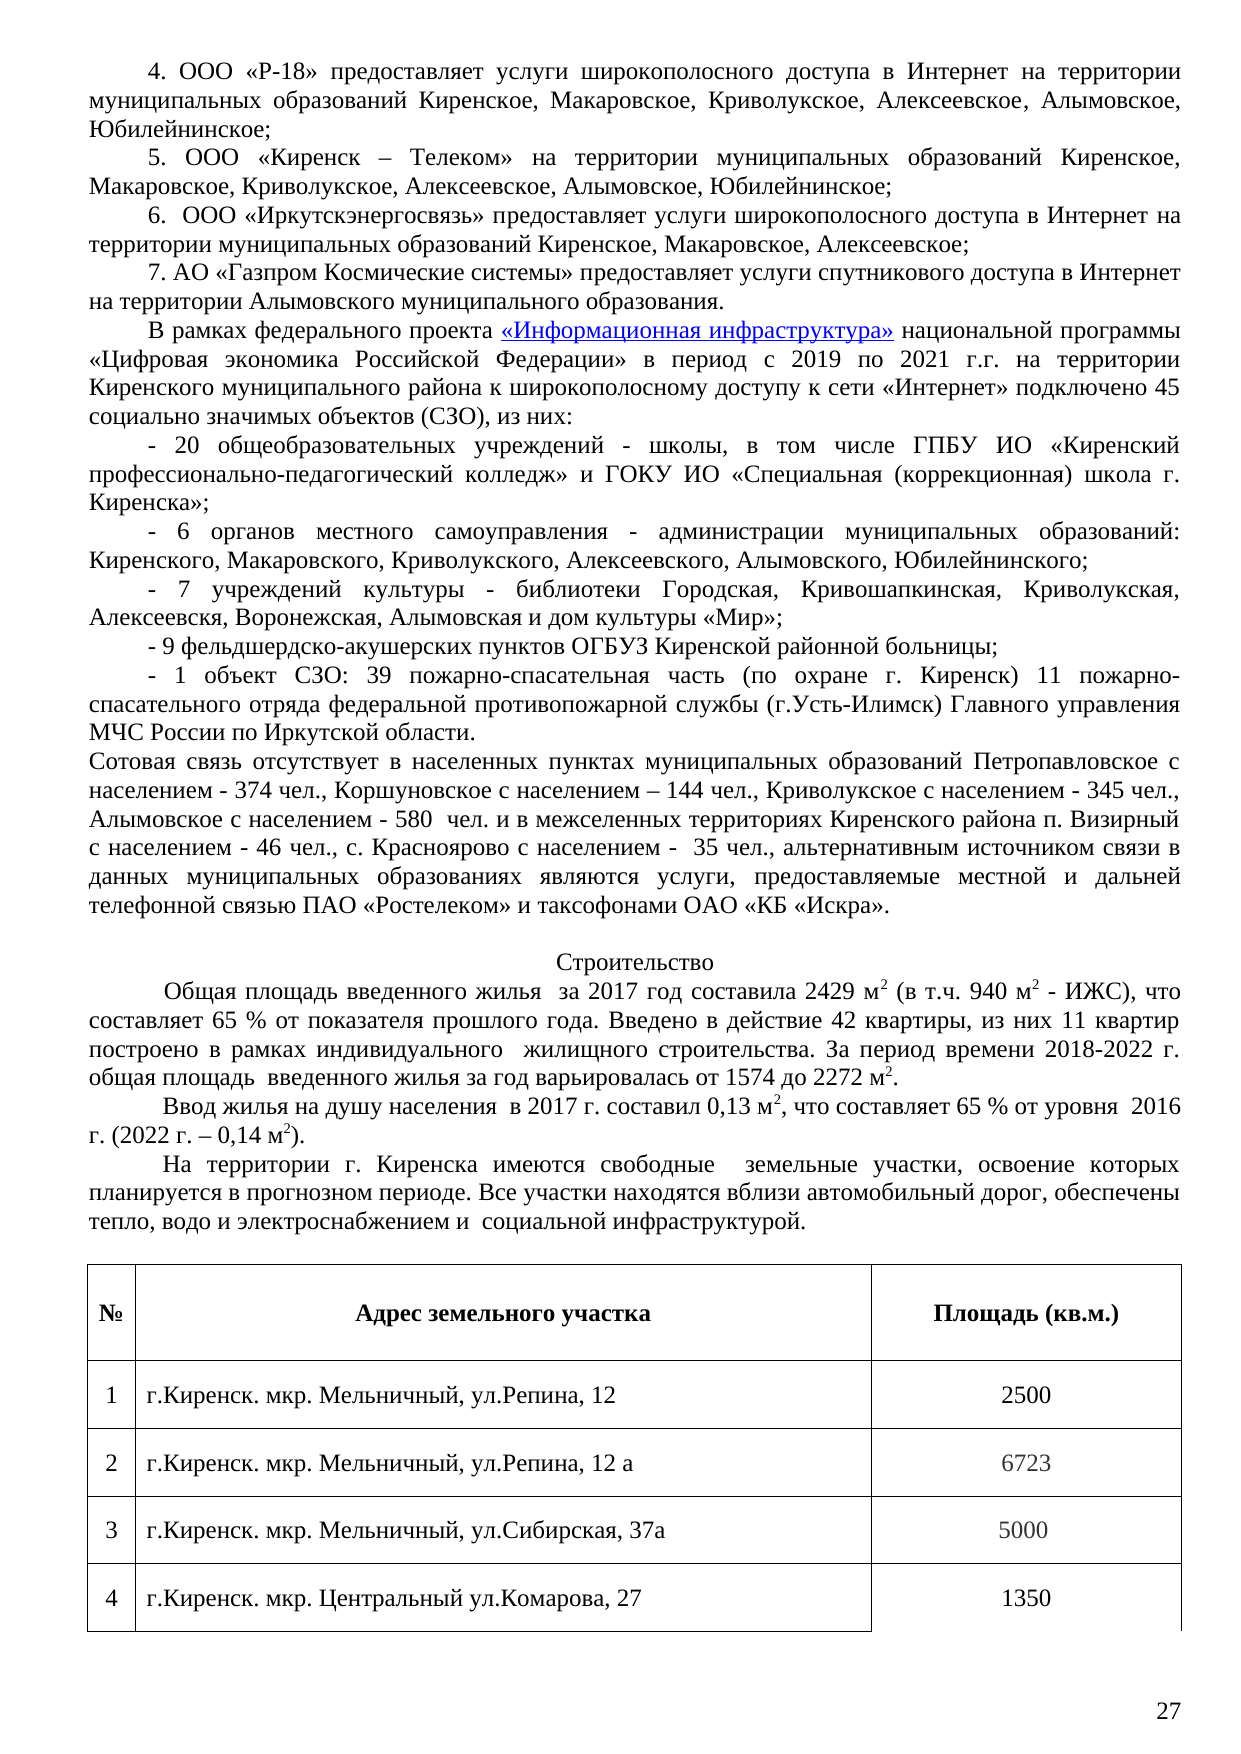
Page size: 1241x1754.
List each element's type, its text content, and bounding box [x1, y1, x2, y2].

text Строительство [89, 1034, 1181, 1062]
text Общая площадь введенного жилья за 2017 год составила 2429 м2 (в т.ч. 940 м2 - ИЖС), что составляет 65 % от показателя прошлого года. Введено в действие 42 квартиры, из них 11 квартир построено в рамках индивидуального жилищного строительства. За период времени 2018-2022 г. общая площадь введенного жилья за год варьировалась от 1574 до 2272 м2. [89, 1062, 1181, 1177]
table_cell 5000 [872, 1583, 1181, 1649]
text - 1 объект СЗО: 39 пожарно-спасательная часть (по охране г. Киренск) 11 пожарно-спасательного отряда федеральной противопожарной службы (г.Усть-Илимск) Главного управления МЧС России по Иркутской области. [89, 746, 1181, 832]
text Ввод жилья на душу населения в 2017 г. составил 0,13 м2, что составляет 65 % от уровня 2016 г. (2022 г. – 0,14 м2). [89, 1177, 1181, 1235]
text 4. ООО «Р-18» предоставляет услуги широкополосного доступа в Интернет на территории муниципальных образований Киренское, Макаровское, Криволукское, Алексеевское, Алымовское, Юбилейнинское; [89, 142, 1181, 229]
text На территории г. Киренска имеются свободные земельные участки, освоение которых планируется в прогнозном периоде. Все участки находятся вблизи автомобильный дорог, обеспечены тепло, водо и электроснабжением и социальной инфраструктурой. [89, 1235, 1181, 1321]
table_header № [88, 1351, 135, 1446]
text - 9 фельдшердско-акушерских пунктов ОГБУЗ Киренской районной больницы; [89, 717, 1181, 746]
text - 7 учреждений культуры - библиотеки Городская, Кривошапкинская, Криволукская, Алексеевскя, Воронежская, Алымовская и дом культуры «Мир»; [89, 660, 1181, 717]
text 3. ПАО «Ростелеком» предоставляет услуги широкополосного доступа в Интернет, сотовой связи, местной и дальней телефонной связи на территории муниципальных образований Киренское, Макаровское, Криволукское, Алексеевское, Алымовское, Юбилейнинское. [89, 56, 1181, 142]
text Сотовая связь отсутствует в населенных пунктах муниципальных образований Петропавловское с населением - 374 чел., Коршуновское с населением – 144 чел., Криволукское с населением - 345 чел., Алымовское с населением - 580 чел. и в межселенных территориях Киренского района п. Визирный с населением - 46 чел., с. Красноярово с населением - 35 чел., альтернативным источником связи в данных муниципальных образованиях являются услуги, предоставляемые местной и дальней телефонной связью ПАО «Ростелеком» и таксофонами ОАО «КБ «Искра». [89, 832, 1181, 1005]
text В рамках федерального проекта «Информационная инфраструктура» национальной программы «Цифровая экономика Российской Федерации» в период с 2019 по .г. на территории Киренского муниципального района к широкополосному доступу к сети «Интернет» подключено 45 социально значимых объектов (СЗО), из них: [89, 401, 1181, 516]
text 7. АО «Газпром Космические системы» предоставляет услуги спутникового доступа в Интернет на территории Алымовского муниципального образования. [89, 344, 1181, 401]
text 6. ООО «Иркутскэнергосвязь» предоставляет услуги широкополосного доступа в Интернет на территории муниципальных образований Киренское, Макаровское, Алексеевское; [89, 286, 1181, 344]
table_header Площадь (кв.м.) [872, 1351, 1181, 1446]
table_cell 1 [88, 1448, 135, 1514]
text - 20 общеобразовательных учреждений - школы, в том числе ГПБУ ИО «Киренский профессионально-педагогический колледж» и ГОКУ ИО «Специальная (коррекционная) школа г. Киренска»; [89, 516, 1181, 602]
table_cell 3 [88, 1583, 135, 1649]
table_header Адрес земельного участка [136, 1351, 871, 1446]
table_cell 2500 [872, 1448, 1181, 1514]
table_cell г.Киренск. мкр. Мельничный, ул.Сибирская, 37а [136, 1583, 871, 1649]
text - 6 органов местного самоуправления - администрации муниципальных образований: Киренского, Макаровского, Криволукского, Алексеевского, Алымовского, Юбилейнинского; [89, 602, 1181, 660]
table_cell 2 [88, 1515, 135, 1582]
table_cell г.Киренск. мкр. Мельничный, ул.Репина, 12 [136, 1448, 871, 1514]
table_cell г.Киренск. мкр. Мельничный, ул.Репина, 12 а [136, 1515, 871, 1582]
table_cell 6723 [872, 1515, 1181, 1582]
text 5. ООО «Киренск – Телеком» на территории муниципальных образований Киренское, Макаровское, Криволукское, Алексеевское, Алымовское, Юбилейнинское; [89, 229, 1181, 286]
